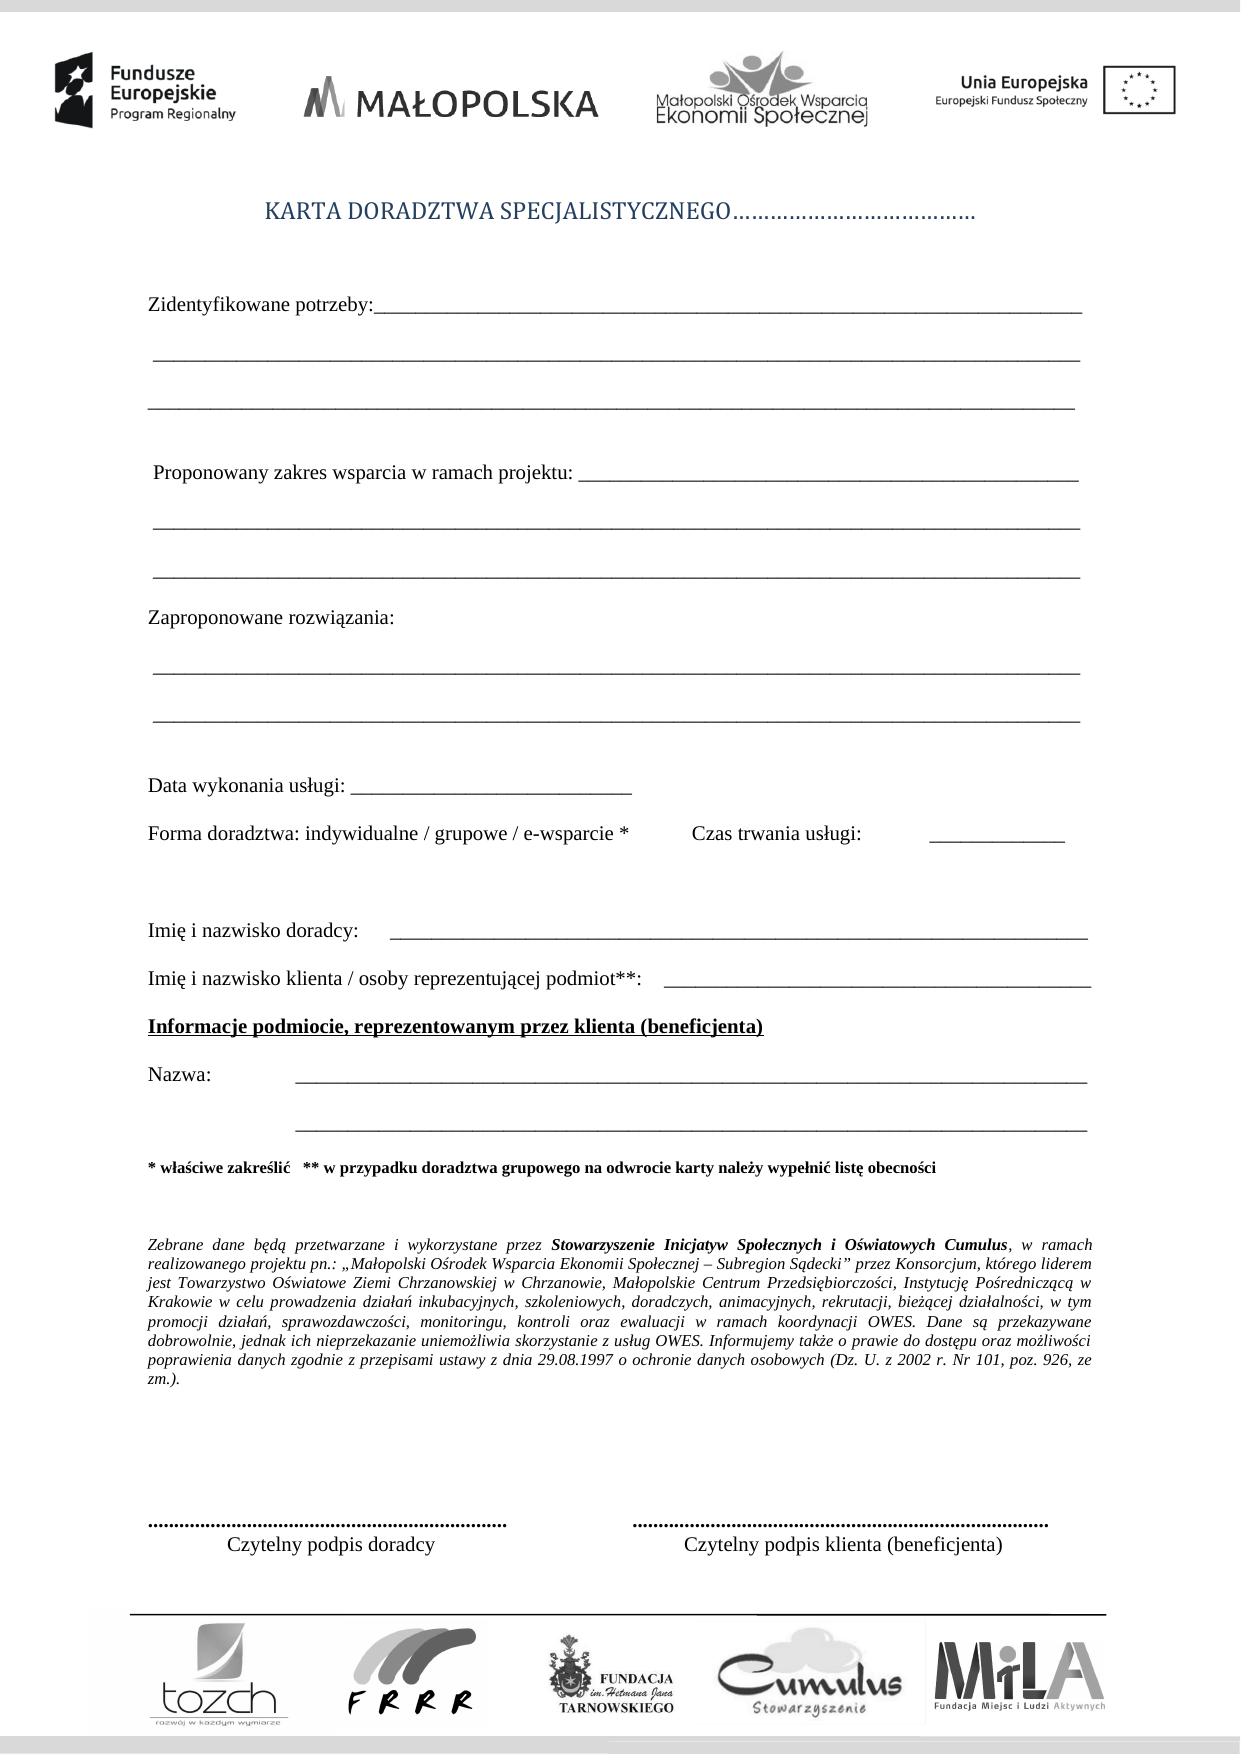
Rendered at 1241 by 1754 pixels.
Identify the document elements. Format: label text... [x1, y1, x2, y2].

text _________________________________________________________________________________________ [148, 508, 1093, 532]
text _________________________________________________________________________________________ [148, 701, 1093, 725]
text Proponowany zakres wsparcia w ramach projektu: ________________________________________________ [148, 460, 1093, 484]
text Zebrane dane będą przetwarzane i wykorzystane przez Stowarzyszenie Inicjatyw Społecznych i Oświatowych Cumulus, w ramach realizowanego projektu pn.: „Małopolski Ośrodek Wsparcia Ekonomii Społecznej – Subregion Sądecki” przez Konsorcjum, którego liderem jest Towarzystwo Oświatowe Ziemi Chrzanowskiej w Chrzanowie, Małopolskie Centrum Przedsiębiorczości, Instytucję Pośredniczącą w Krakowie w celu prowadzenia działań inkubacyjnych, szkoleniowych, doradczych, animacyjnych, rekrutacji, bieżącej działalności, w tym promocji działań, sprawozdawczości, monitoringu, kontroli oraz ewaluacji w ramach koordynacji OWES. Dane są przekazywane dobrowolnie, jednak ich nieprzekazanie uniemożliwia skorzystanie z usług OWES. Informujemy także o prawie do dostępu oraz możliwości poprawienia danych zgodnie z przepisami ustawy z dnia 29.08.1997 o ochronie danych osobowych (Dz. U. z 2002 r. Nr 101, poz. 926, ze zm.). [148, 1235, 1093, 1388]
text _________________________________________________________________________________________ [148, 557, 1093, 581]
text Imię i nazwisko doradcy: ___________________________________________________________________ [148, 917, 1093, 942]
text Informacje podmiocie, reprezentowanym przez klienta (beneficjenta) [148, 1014, 1093, 1038]
text _________________________________________________________________________________________ [148, 388, 1093, 412]
text Forma doradztwa: indywidualne / grupowe / e-wsparcie * Czas trwania usługi: _____________ [148, 821, 1093, 845]
text Nazwa: ____________________________________________________________________________ [148, 1062, 1093, 1086]
text Imię i nazwisko klienta / osoby reprezentującej podmiot**: _________________________________________ [148, 966, 1093, 990]
picture [36, 32, 259, 146]
text _________________________________________________________________________________________ [148, 653, 1093, 677]
text ____________________________________________________________________________ [148, 1110, 1093, 1158]
text Data wykonania usługi: ___________________________ [148, 773, 1093, 797]
text Zidentyfikowane potrzeby:____________________________________________________________________ [148, 292, 1093, 316]
text Zaproponowane rozwiązania: [148, 605, 1093, 629]
text * właściwe zakreślić ** w przypadku doradztwa grupowego na odwrocie karty należy wypełnić listę obecności [148, 1158, 1093, 1177]
subtitle KARTA DORADZTWA SPECJALISTYCZNEGO………………………………… [148, 195, 1093, 224]
text ..................................................................... ................................................................................ [148, 1508, 1093, 1532]
text Czytelny podpis doradcy Czytelny podpis klienta (beneficjenta) [185, 1532, 1093, 1556]
picture [911, 34, 1191, 147]
text _________________________________________________________________________________________ [148, 340, 1093, 364]
